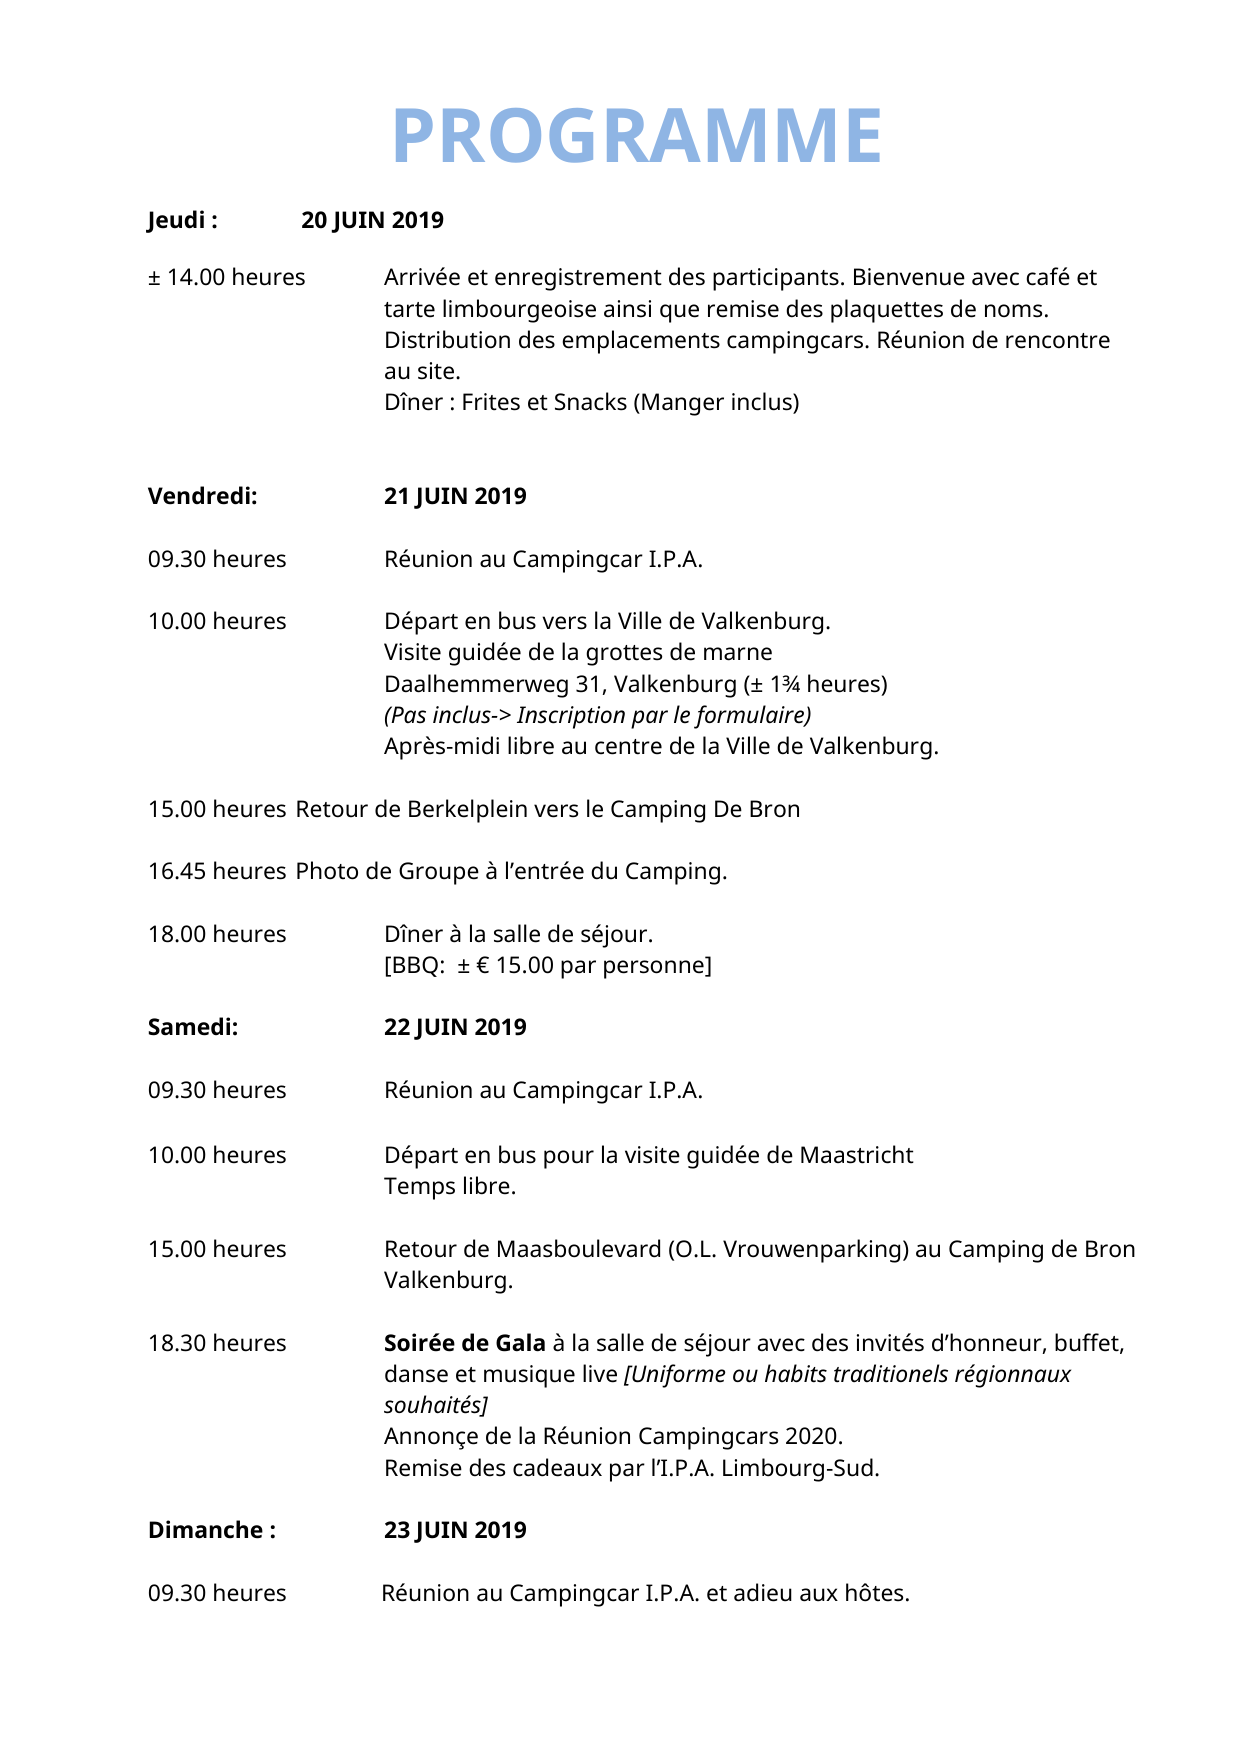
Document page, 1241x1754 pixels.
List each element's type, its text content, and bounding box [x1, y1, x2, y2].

text 18.00 heures Dîner à la salle de séjour. [148, 917, 1137, 949]
text 09.30 heures Réunion au Campingcar I.P.A. [148, 542, 1137, 574]
text 09.30 heures Réunion au Campingcar I.P.A. [148, 1074, 1137, 1105]
text 10.00 heures Départ en bus pour la visite guidée de Maastricht [148, 1139, 1137, 1170]
text 16.45 heures Photo de Groupe à l’entrée du Camping. [148, 855, 1137, 886]
text Dimanche : 23 JUIN 2019 [148, 1514, 1137, 1545]
text Daalhemmerweg 31, Valkenburg (± 1¾ heures) [310, 667, 1137, 699]
text (Pas inclus-> Inscription par le formulaire) [310, 699, 1137, 730]
text Samedi: 22 JUIN 2019 [148, 1011, 1137, 1042]
text 15.00 heures Retour de Maasboulevard (O.L. Vrouwenparking) au Camping de Bron Valkenburg. [148, 1233, 1137, 1295]
text Jeudi : 20 JUIN 2019 [148, 204, 1137, 236]
text Visite guidée de la grottes de marne [148, 636, 1137, 667]
text Temps libre. [148, 1170, 1137, 1202]
text [BBQ: ± € 15.00 par personne] [148, 949, 1137, 980]
text 18.30 heures Soirée de Gala à la salle de séjour avec des invités d’honneur, buffet, danse et musique live [Uniforme ou habits traditionels régionnaux souhaités] [148, 1327, 1137, 1420]
text Annonçe de la Réunion Campingcars 2020. [148, 1420, 1137, 1452]
text Dîner : Frites et Snacks (Manger inclus) [148, 386, 1137, 417]
text 15.00 heures Retour de Berkelplein vers le Camping De Bron [148, 792, 1137, 824]
text Après-midi libre au centre de la Ville de Valkenburg. [310, 730, 1137, 761]
text Vendredi: 21 JUIN 2019 [148, 480, 1137, 511]
text ± 14.00 heures Arrivée et enregistrement des participants. Bienvenue avec café et tarte limbourgeoise ainsi que remise des plaquettes de noms. Distribution des emplacements campingcars. Réunion de rencontre au site. [148, 261, 1137, 386]
text 09.30 heures Réunion au Campingcar I.P.A. et adieu aux hôtes. [148, 1577, 1137, 1608]
text 10.00 heures Départ en bus vers la Ville de Valkenburg. [148, 605, 1137, 636]
text Remise des cadeaux par l’I.P.A. Limbourg-Sud. [148, 1452, 1137, 1483]
